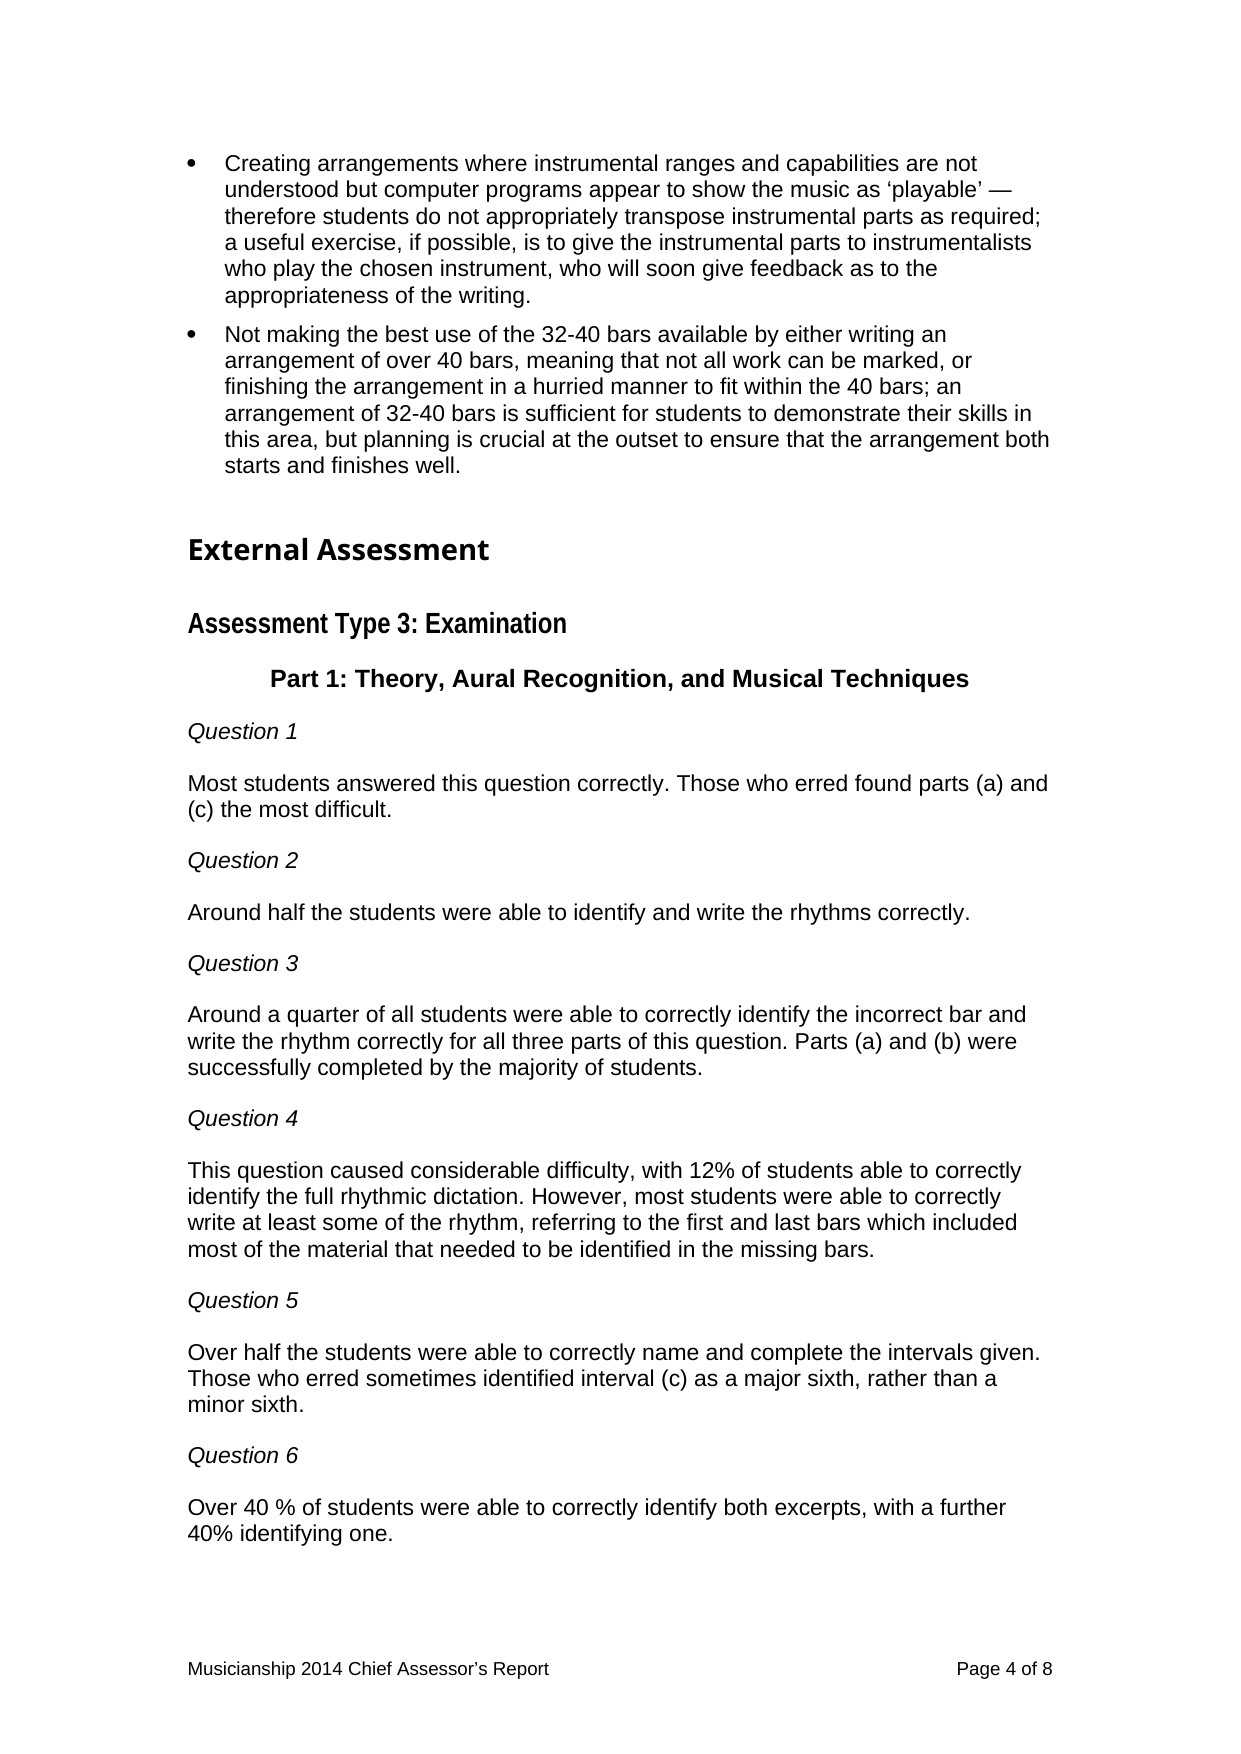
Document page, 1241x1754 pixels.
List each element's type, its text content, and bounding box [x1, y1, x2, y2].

subtitle Part 1: Theory, Aural Recognition, and Musical Techniques [187, 664, 1053, 693]
text Over 40 % of students were able to correctly identify both excerpts, with a further 40% identifying one. [187, 1494, 1053, 1547]
text Over half the students were able to correctly name and complete the intervals given. Those who erred sometimes identified interval (c) as a major sixth, rather than a minor sixth. [187, 1338, 1053, 1417]
text This question caused considerable difficulty, with 12% of students able to correctly identify the full rhythmic dictation. However, most students were able to correctly write at least some of the rhythm, referring to the first and last bars which included most of the material that needed to be identified in the missing bars. [187, 1157, 1053, 1262]
subtitle Question 1 [187, 718, 1053, 744]
text Creating arrangements where instrumental ranges and capabilities are not understood but computer programs appear to show the music as ‘playable’ — therefore students do not appropriately transpose instrumental parts as required; a useful exercise, if possible, is to give the instrumental parts to instrumentalists who play the chosen instrument, who will soon give feedback as to the appropriateness of the writing. [187, 150, 1053, 308]
subtitle Question 2 [187, 847, 1053, 873]
text Most students answered this question correctly. Those who erred found parts (a) and (c) the most difficult. [187, 769, 1053, 822]
text Around half the students were able to identify and write the rhythms correctly. [187, 898, 1053, 925]
text Not making the best use of the 32-40 bars available by either writing an arrangement of over 40 bars, meaning that not all work can be marked, or finishing the arrangement in a hurried manner to fit within the 40 bars; an arrangement of 32-40 bars is sufficient for students to demonstrate their skills in this area, but planning is crucial at the outset to ensure that the arrangement both starts and finishes well. [187, 321, 1053, 479]
subtitle External Assessment [187, 529, 1053, 568]
text Question 5 [187, 1287, 1053, 1313]
subtitle Question 3 [187, 950, 1053, 976]
text Around a quarter of all students were able to correctly identify the incorrect bar and write the rhythm correctly for all three parts of this question. Parts (a) and (b) were successfully completed by the majority of students. [187, 1001, 1053, 1080]
subtitle Question 6 [187, 1442, 1053, 1469]
subtitle Question 4 [187, 1105, 1053, 1132]
subtitle Assessment Type 3: Examination [187, 606, 1053, 639]
